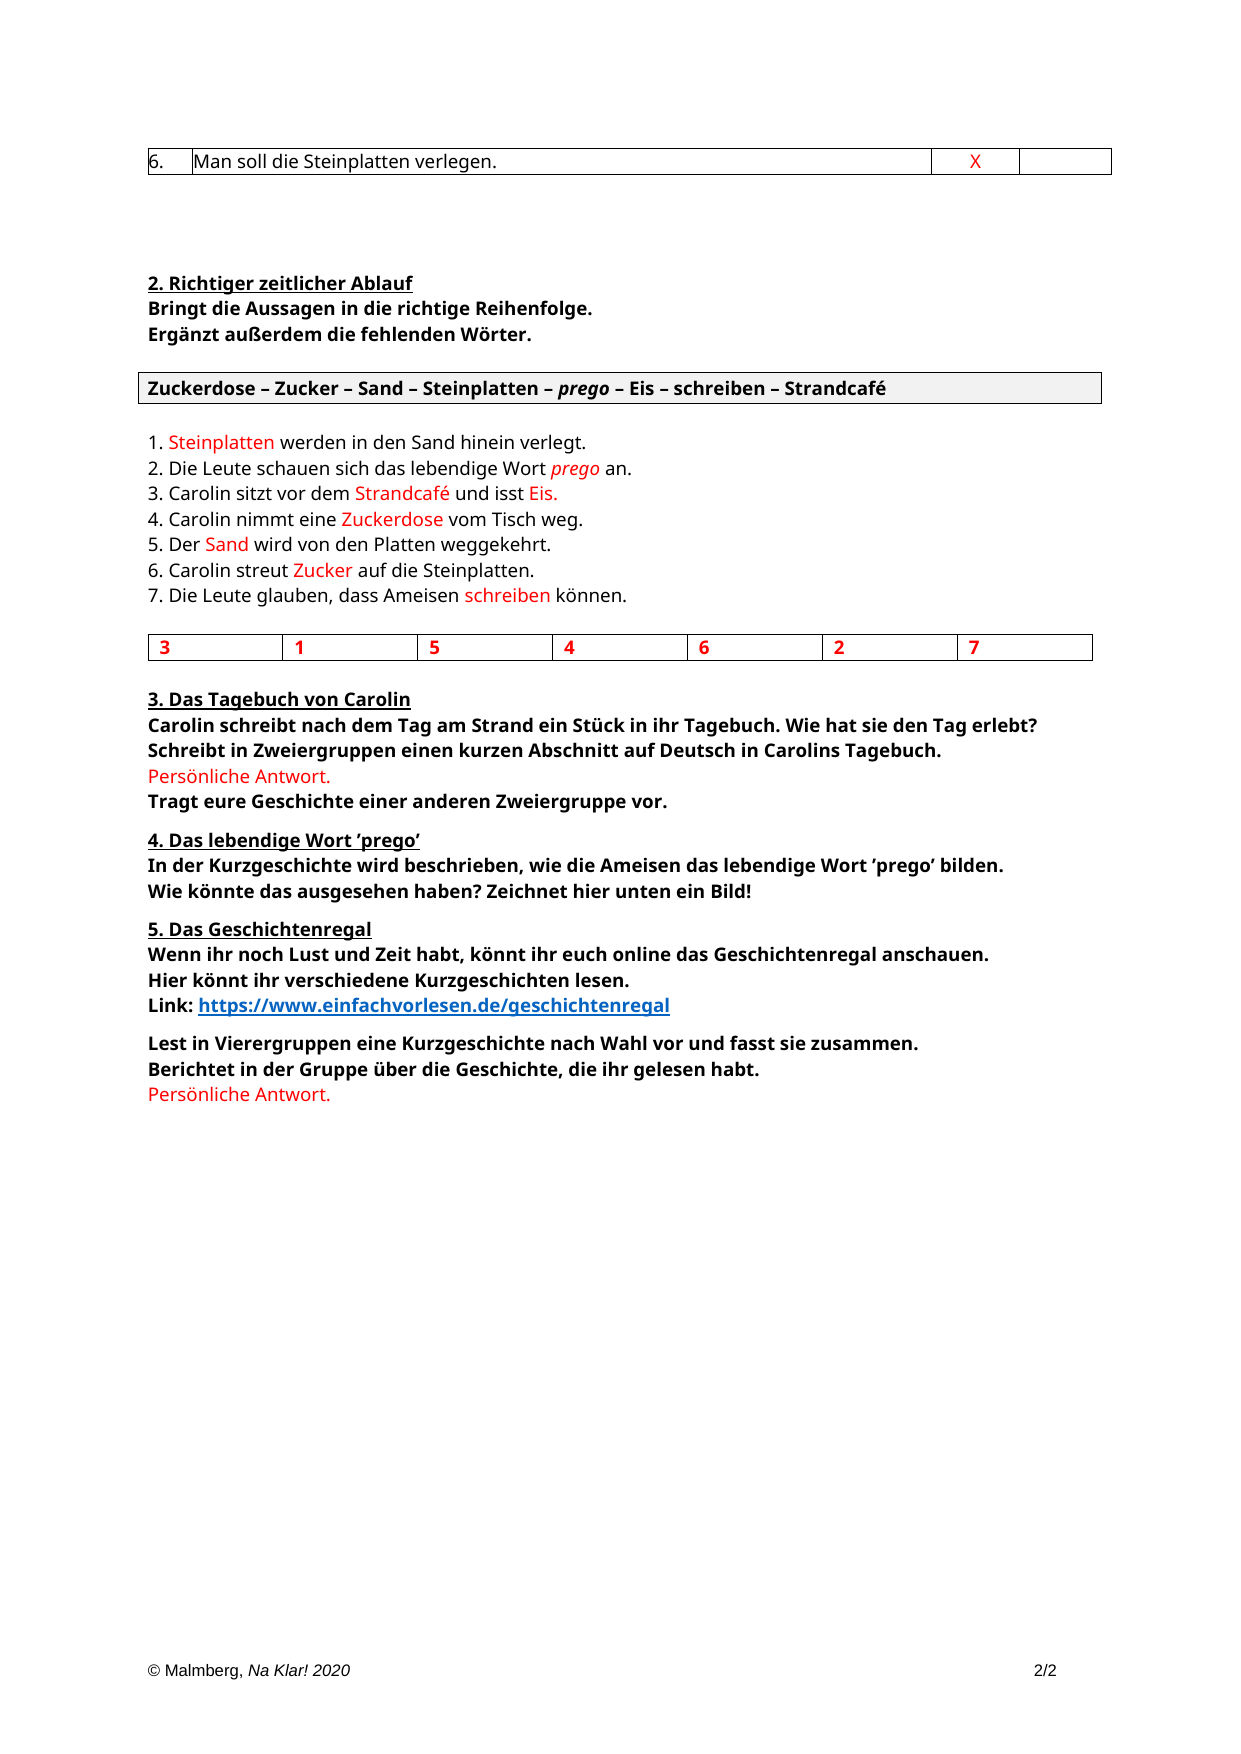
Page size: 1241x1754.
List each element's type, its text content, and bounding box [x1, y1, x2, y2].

table_cell 6. [149, 149, 192, 174]
text 4. Das lebendige Wort ’prego’ In der Kurzgeschichte wird beschrieben, wie die Ameisen das lebendige Wort ’prego’ bilden. Wie könnte das ausgesehen haben? Zeichnet hier unten ein Bild! [148, 827, 1093, 903]
table_cell Man soll die Steinplatten verlegen. [193, 149, 931, 174]
table_header 4 [553, 635, 687, 660]
text 5. Das Geschichtenregal Wenn ihr noch Lust und Zeit habt, könnt ihr euch online das Geschichtenregal anschauen. Hier könnt ihr verschiedene Kurzgeschichten lesen. Link: https://www.einfachvorlesen.de/geschichtenregal [148, 916, 1093, 1018]
table_cell X [932, 149, 1019, 174]
text 6. Carolin streut Zucker auf die Steinplatten. [148, 557, 1093, 583]
text 4. Carolin nimmt eine Zuckerdose vom Tisch weg. [148, 506, 1093, 532]
text 3. Das Tagebuch von Carolin Carolin schreibt nach dem Tag am Strand ein Stück in ihr Tagebuch. Wie hat sie den Tag erlebt? Schreibt in Zweiergruppen einen kurzen Abschnitt auf Deutsch in Carolins Tagebuch. Persönliche Antwort. Tragt eure Geschichte einer anderen Zweiergruppe vor. [148, 687, 1093, 814]
text Zuckerdose – Zucker – Sand – Steinplatten – prego – Eis – schreiben – Strandcafé [139, 373, 1101, 403]
text 3. Carolin sitzt vor dem Strandcafé und isst Eis. [148, 481, 1093, 506]
text Persönliche Antwort. [148, 1082, 1093, 1107]
text Bringt die Aussagen in die richtige Reihenfolge. [148, 296, 1093, 321]
table_header 2 [823, 635, 957, 660]
text 2. Die Leute schauen sich das lebendige Wort prego an. [148, 455, 1093, 481]
table_header 3 [149, 635, 282, 660]
table_cell [1020, 149, 1111, 174]
text Berichtet in der Gruppe über die Geschichte, die ihr gelesen habt. [148, 1056, 1093, 1082]
table_header 5 [418, 635, 552, 660]
table_header 6 [688, 635, 822, 660]
text Ergänzt außerdem die fehlenden Wörter. [148, 321, 1093, 347]
text 1. Steinplatten werden in den Sand hinein verlegt. [148, 429, 1093, 455]
text 2. Richtiger zeitlicher Ablauf [148, 270, 1093, 296]
table_header 1 [283, 635, 417, 660]
text Lest in Vierergruppen eine Kurzgeschichte nach Wahl vor und fasst sie zusammen. [148, 1031, 1093, 1056]
text 5. Der Sand wird von den Platten weggekehrt. [148, 532, 1093, 557]
table_header 7 [958, 635, 1092, 660]
text 7. Die Leute glauben, dass Ameisen schreiben können. [148, 583, 1093, 608]
